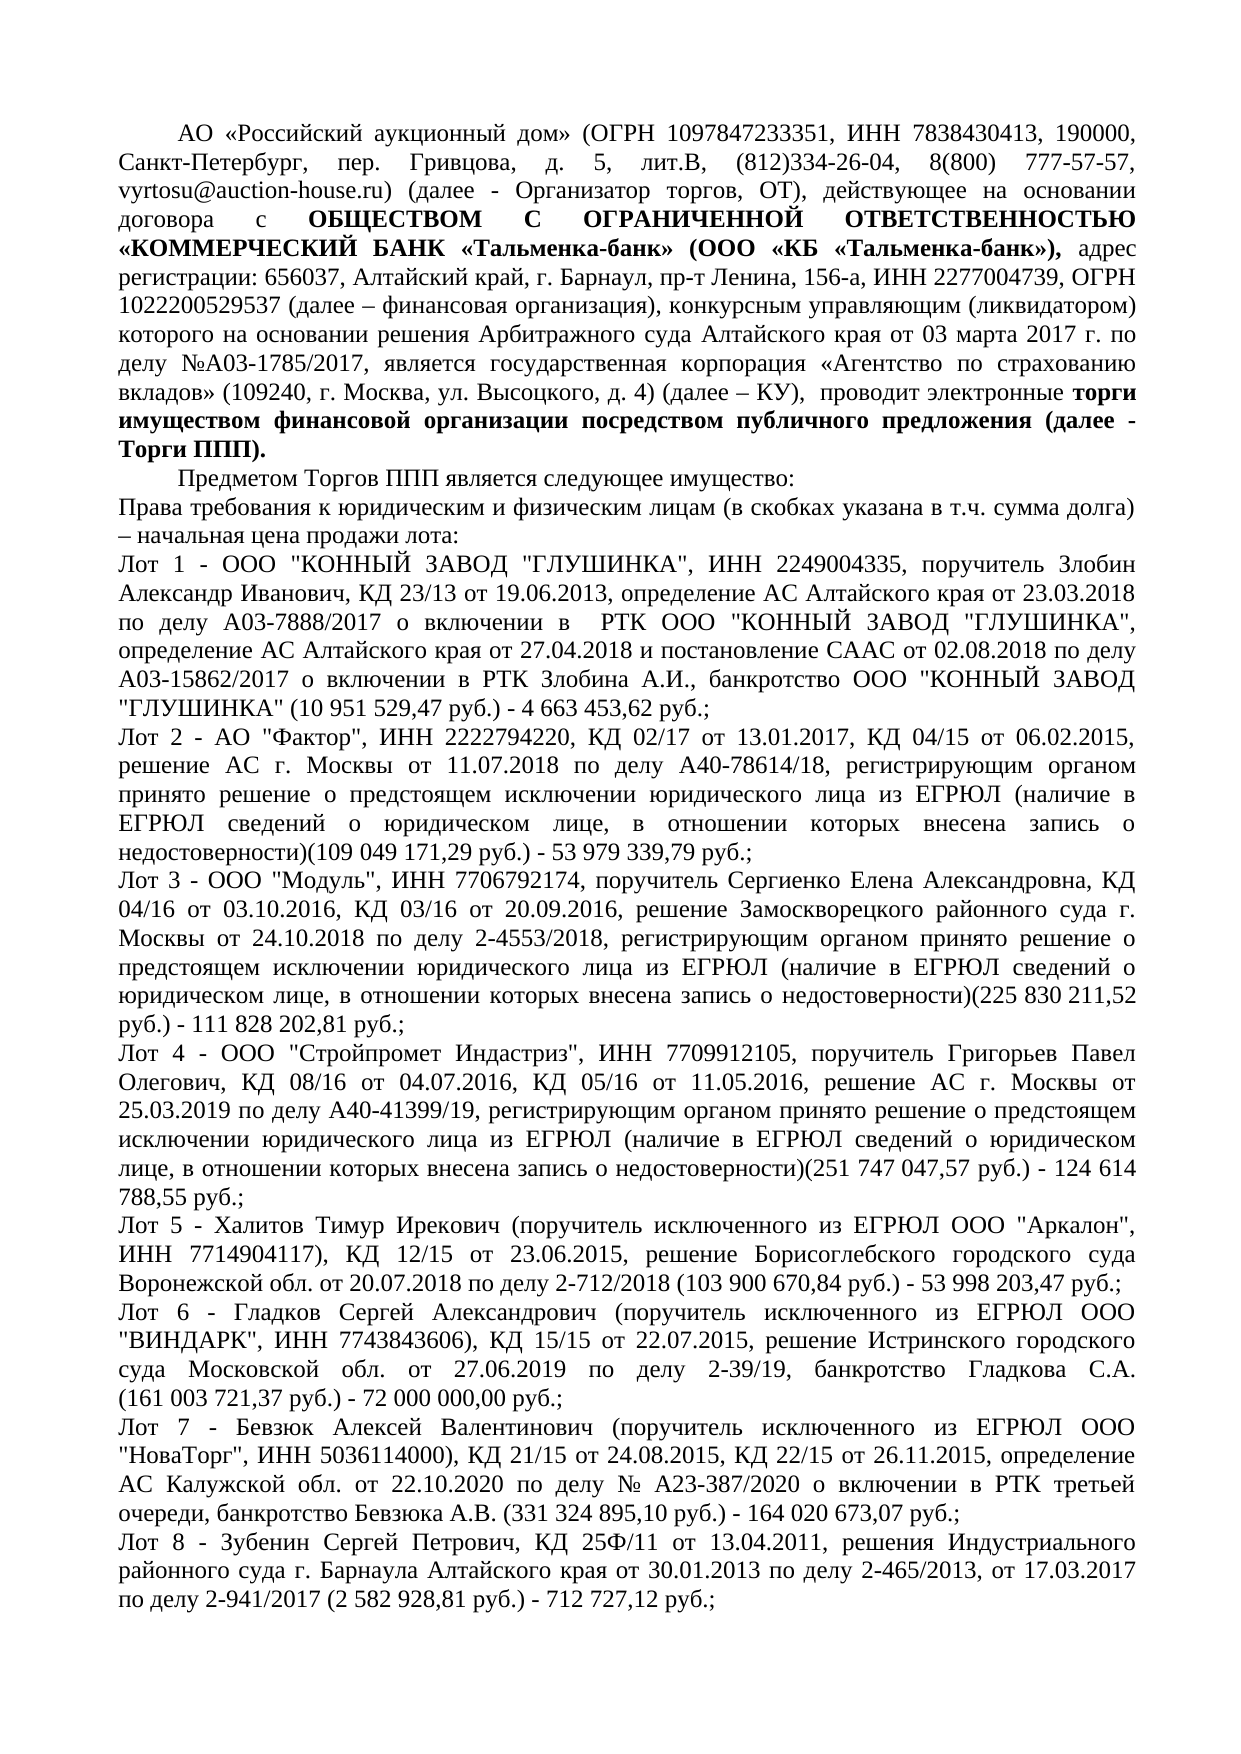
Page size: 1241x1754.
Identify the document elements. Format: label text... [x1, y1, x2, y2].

text Лот 2 - АО "Фактор", ИНН 2222794220, КД 02/17 от 13.01.2017, КД 04/15 от 06.02.2015, решение АС г. Москвы от 11.07.2018 по делу А40-78614/18, регистрирующим органом принято решение о предстоящем исключении юридического лица из ЕГРЮЛ (наличие в ЕГРЮЛ сведений о юридическом лице, в отношении которых внесена запись о недостоверности)(109 049 171,29 руб.) - 53 979 339,79 руб.; [118, 722, 1137, 866]
text Лот 3 - ООО "Модуль", ИНН 7706792174, поручитель Сергиенко Елена Александровна, КД 04/16 от 03.10.2016, КД 03/16 от 20.09.2016, решение Замоскворецкого районного суда г. Москвы от 24.10.2018 по делу 2-4553/2018, регистрирующим органом принято решение о предстоящем исключении юридического лица из ЕГРЮЛ (наличие в ЕГРЮЛ сведений о юридическом лице, в отношении которых внесена запись о недостоверности)(225 830 211,52 руб.) - 111 828 202,81 руб.; [118, 866, 1137, 1038]
text Лот 4 - ООО "Стройпромет Индастриз", ИНН 7709912105, поручитель Григорьев Павел Олегович, КД 08/16 от 04.07.2016, КД 05/16 от 11.05.2016, решение АС г. Москвы от 25.03.2019 по делу А40-41399/19, регистрирующим органом принято решение о предстоящем исключении юридического лица из ЕГРЮЛ (наличие в ЕГРЮЛ сведений о юридическом лице, в отношении которых внесена запись о недостоверности)(251 747 047,57 руб.) - 124 614 788,55 руб.; [118, 1038, 1137, 1211]
text Лот 5 - Халитов Тимур Ирекович (поручитель исключенного из ЕГРЮЛ ООО "Аркалон", ИНН 7714904117), КД 12/15 от 23.06.2015, решение Борисоглебского городского суда Воронежской обл. от 20.07.2018 по делу 2-712/2018 (103 900 670,84 руб.) - 53 998 203,47 руб.; [118, 1211, 1137, 1297]
text Лот 1 - ООО "КОННЫЙ ЗАВОД "ГЛУШИНКА", ИНН 2249004335, поручитель Злобин Александр Иванович, КД 23/13 от 19.06.2013, определение АС Алтайского края от 23.03.2018 по делу А03-7888/2017 о включении в РТК ООО "КОННЫЙ ЗАВОД "ГЛУШИНКА", определение АС Алтайского края от 27.04.2018 и постановление СААС от 02.08.2018 по делу А03-15862/2017 о включении в РТК Злобина А.И., банкротство ООО "КОННЫЙ ЗАВОД "ГЛУШИНКА" (10 951 529,47 руб.) - 4 663 453,62 руб.; [118, 549, 1137, 722]
text Лот 6 - Гладков Сергей Александрович (поручитель исключенного из ЕГРЮЛ ООО "ВИНДАРК", ИНН 7743843606), КД 15/15 от 22.07.2015, решение Истринского городского суда Московской обл. от 27.06.2019 по делу 2-39/19, банкротство Гладкова С.А. (161 003 721,37 руб.) - 72 000 000,00 руб.; [118, 1297, 1137, 1412]
text Лот 7 - Бевзюк Алексей Валентинович (поручитель исключенного из ЕГРЮЛ ООО "НоваТорг", ИНН 5036114000), КД 21/15 от 24.08.2015, КД 22/15 от 26.11.2015, определение АС Калужской обл. от 22.10.2020 по делу № А23-387/2020 о включении в РТК третьей очереди, банкротство Бевзюка А.В. (331 324 895,10 руб.) - 164 020 673,07 руб.; [118, 1412, 1137, 1527]
text Предметом Торгов ППП является следующее имущество: [118, 463, 1137, 492]
text АО «Российский аукционный дом» (ОГРН 1097847233351, ИНН 7838430413, 190000, Санкт-Петербург, пер. Гривцова, д. 5, лит.В, (812)334-26-04, 8(800) 777-57-57, vyrtosu@auction-house.ru) (далее - Организатор торгов, ОТ), действующее на основании договора с ОБЩЕСТВОМ С ОГРАНИЧЕННОЙ ОТВЕТСТВЕННОСТЬЮ «КОММЕРЧЕСКИЙ БАНК «Тальменка-банк» (ООО «КБ «Тальменка-банк»), адрес регистрации: 656037, Алтайский край, г. Барнаул, пр-т Ленина, 156-а, ИНН 2277004739, ОГРН 1022200529537 (далее – финансовая организация), конкурсным управляющим (ликвидатором) которого на основании решения Арбитражного суда Алтайского края от 03 марта 2017 г. по делу №А03-1785/2017, является государственная корпорация «Агентство по страхованию вкладов» (109240, г. Москва, ул. Высоцкого, д. 4) (далее – КУ), проводит электронные торги имуществом финансовой организации посредством публичного предложения (далее - Торги ППП). [118, 118, 1137, 463]
text Лот 8 - Зубенин Сергей Петрович, КД 25Ф/11 от 13.04.2011, решения Индустриального районного суда г. Барнаула Алтайского края от 30.01.2013 по делу 2-465/2013, от 17.03.2017 по делу 2-941/2017 (2 582 928,81 руб.) - 712 727,12 руб.; [118, 1527, 1137, 1613]
text Права требования к юридическим и физическим лицам (в скобках указана в т.ч. сумма долга) – начальная цена продажи лота: [118, 492, 1137, 549]
